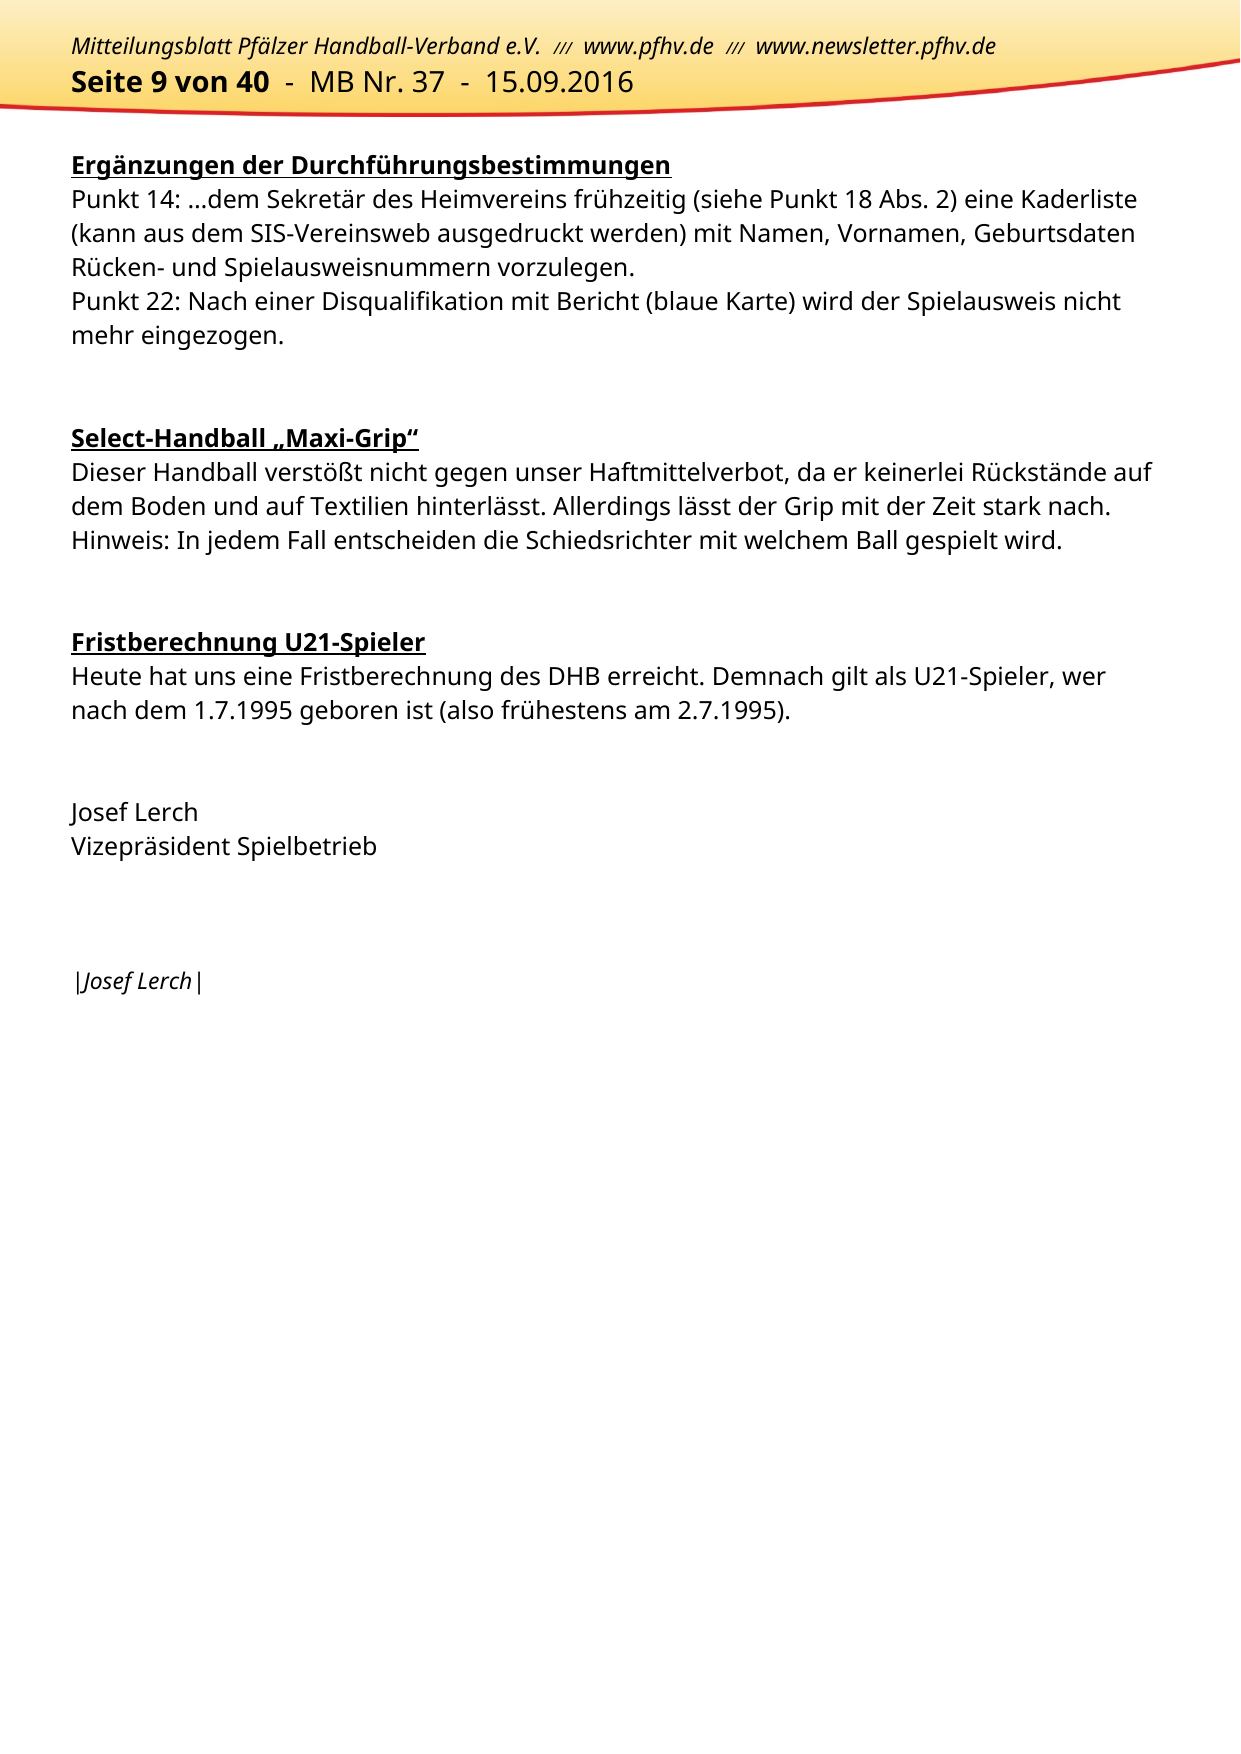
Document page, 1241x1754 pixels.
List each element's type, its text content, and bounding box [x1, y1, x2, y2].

text Punkt 22: Nach einer Disqualifikation mit Bericht (blaue Karte) wird der Spielausweis nicht mehr eingezogen. [71, 284, 1169, 352]
text Hinweis: In jedem Fall entscheiden die Schiedsrichter mit welchem Ball gespielt wird. [71, 522, 1169, 556]
text Select-Handball „Maxi-Grip“ [71, 420, 1169, 454]
text Dieser Handball verstößt nicht gegen unser Haftmittelverbot, da er keinerlei Rückstände auf dem Boden und auf Textilien hinterlässt. Allerdings lässt der Grip mit der Zeit stark nach. [71, 454, 1169, 522]
text Vizepräsident Spielbetrieb [71, 829, 1169, 863]
text |Josef Lerch| [71, 965, 1169, 996]
text Ergänzungen der Durchführungsbestimmungen [71, 148, 1169, 182]
text Punkt 14: …dem Sekretär des Heimvereins frühzeitig (siehe Punkt 18 Abs. 2) eine Kaderliste (kann aus dem SIS-Vereinsweb ausgedruckt werden) mit Namen, Vornamen, Geburtsdaten Rücken- und Spielausweisnummern vorzulegen. [71, 182, 1169, 284]
text Fristberechnung U21-Spieler [71, 624, 1169, 659]
text Heute hat uns eine Fristberechnung des DHB erreicht. Demnach gilt als U21-Spieler, wer nach dem 1.7.1995 geboren ist (also frühestens am 2.7.1995). [71, 659, 1169, 727]
text Josef Lerch [71, 795, 1169, 829]
picture [0, 0, 1241, 117]
